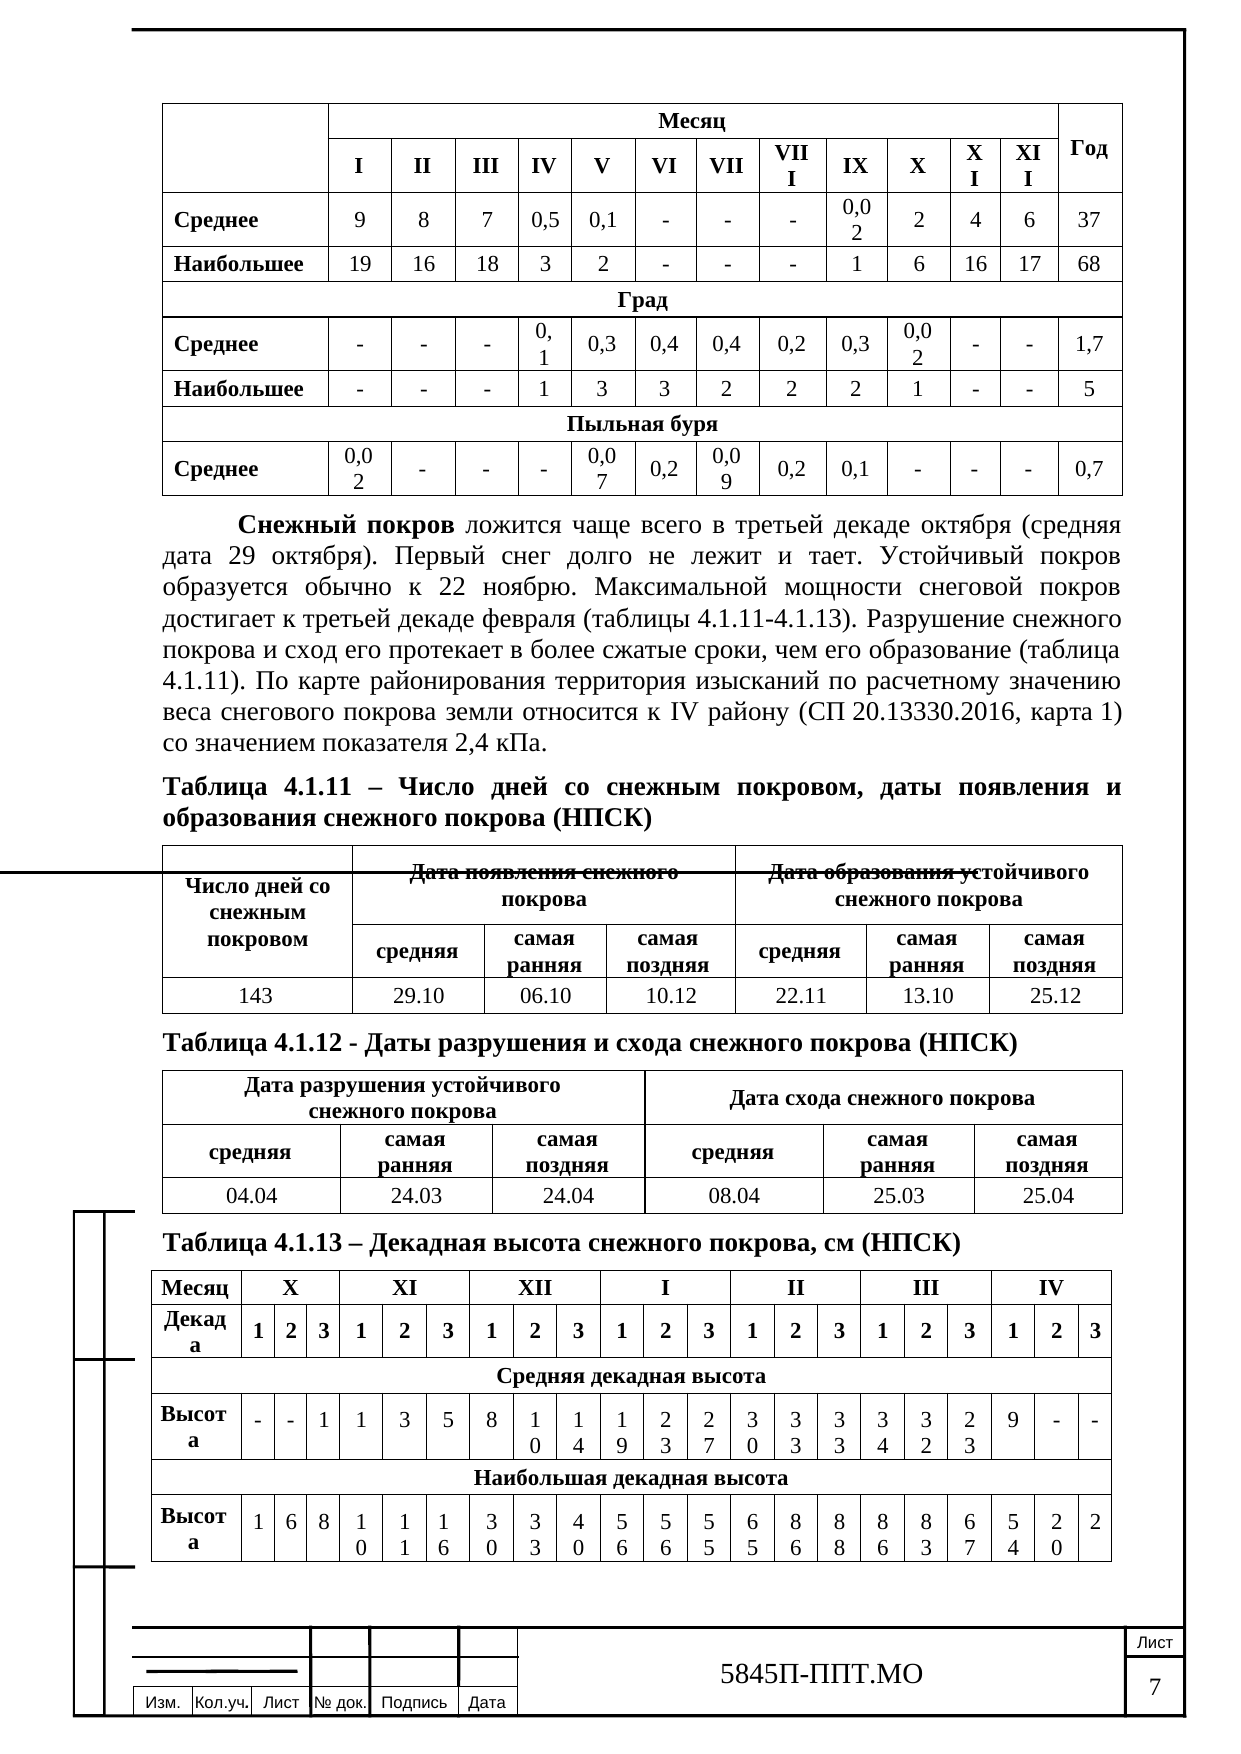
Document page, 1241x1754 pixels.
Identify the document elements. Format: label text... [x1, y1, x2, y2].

table_cell 3 [948, 1305, 991, 1357]
table_cell 34 [861, 1394, 904, 1459]
table_cell 3 [818, 1305, 860, 1357]
table_cell 1 [340, 1394, 382, 1459]
table_cell X [888, 139, 950, 192]
table_cell 2 [775, 1305, 817, 1357]
table_cell 0,4 [697, 318, 759, 370]
table_cell Среднее [163, 318, 328, 370]
table_cell 56 [644, 1495, 687, 1561]
table_header Дата разрушения устойчивого снежного покрова [163, 1071, 644, 1123]
table_cell 24.03 [341, 1178, 492, 1213]
table_cell Наибольшее [163, 247, 328, 281]
table_cell 2 [1079, 1495, 1111, 1561]
table_cell 10 [514, 1394, 556, 1459]
table_cell 33 [514, 1495, 556, 1561]
table_cell 2 [827, 371, 887, 406]
table_cell 2 [888, 193, 950, 246]
table_cell - [392, 318, 455, 370]
table_cell 33 [775, 1394, 817, 1459]
table_cell 4 [951, 193, 1000, 246]
table_cell 1 [601, 1305, 643, 1357]
table_cell - [760, 193, 826, 246]
table_cell - [1001, 318, 1058, 370]
table_cell 3 [557, 1305, 600, 1357]
table_cell 27 [688, 1394, 730, 1459]
table_cell - [888, 442, 950, 495]
table_cell 08.04 [646, 1178, 823, 1213]
table_cell самая ранняя [341, 1125, 492, 1177]
table_cell 0,1 [572, 193, 635, 246]
table_cell Высота [152, 1394, 241, 1459]
text Таблица 4.1.13 – Декадная высота снежного покрова, см (НПСК) [162, 1226, 1122, 1257]
table_cell 23 [948, 1394, 991, 1459]
table_cell 25.12 [990, 978, 1122, 1013]
table_cell 0,4 [636, 318, 696, 370]
table_cell 0,5 [519, 193, 571, 246]
table_cell 3 [519, 247, 571, 281]
table_cell самая ранняя [867, 925, 989, 977]
table_cell 16 [392, 247, 455, 281]
table_cell 1 [888, 371, 950, 406]
table_cell 04.04 [163, 1178, 340, 1213]
table_header XI [340, 1271, 469, 1303]
text Таблица 4.1.12 - Даты разрушения и схода снежного покрова (НПСК) [162, 1026, 1122, 1057]
table_cell 86 [775, 1495, 817, 1561]
table_cell Средняя декадная высота [152, 1358, 1111, 1393]
text Таблица 4.1.11 – Число дней со снежным покровом, даты появления и образования снежного покрова (НПСК) [162, 770, 1122, 832]
table_cell Среднее [163, 193, 328, 246]
table_cell VII [697, 139, 759, 192]
table_cell средняя [353, 925, 484, 977]
table_cell 8 [307, 1495, 339, 1561]
table_cell 0,07 [572, 442, 635, 495]
table_cell 25.03 [824, 1178, 974, 1213]
table_cell - [456, 371, 518, 406]
table_cell 29.10 [353, 978, 484, 1013]
table_cell 0,1 [519, 318, 571, 370]
table_header IV [992, 1271, 1111, 1303]
table_cell VIII [760, 139, 826, 192]
table_cell 3 [427, 1305, 469, 1357]
table_cell Среднее [163, 442, 328, 495]
table_cell - [951, 371, 1000, 406]
table_cell 1 [307, 1394, 339, 1459]
table_cell 14 [557, 1394, 600, 1459]
table_cell Пыльная буря [163, 407, 1122, 441]
table_cell самая поздняя [990, 925, 1122, 977]
table_cell 24.04 [493, 1178, 644, 1213]
table_cell - [456, 318, 518, 370]
table_cell 2 [905, 1305, 947, 1357]
table_cell 83 [905, 1495, 947, 1561]
table_cell - [329, 318, 391, 370]
table_cell 0,3 [827, 318, 887, 370]
table_cell 32 [905, 1394, 947, 1459]
table_cell - [697, 247, 759, 281]
table_cell - [392, 442, 455, 495]
table_cell - [951, 318, 1000, 370]
table_cell VI [636, 139, 696, 192]
table_cell 2 [514, 1305, 556, 1357]
table_cell 8 [470, 1394, 513, 1459]
table_cell 2 [275, 1305, 306, 1357]
table_cell 1 [861, 1305, 904, 1357]
table_cell 54 [992, 1495, 1034, 1561]
table_cell - [1001, 442, 1058, 495]
table_cell - [951, 442, 1000, 495]
table_cell 2 [760, 371, 826, 406]
table_cell 0,1 [827, 442, 887, 495]
table_cell 13.10 [867, 978, 989, 1013]
table_cell 22.11 [736, 978, 866, 1013]
table_cell - [697, 193, 759, 246]
table_header Месяц [329, 104, 1058, 138]
table_cell 8 [392, 193, 455, 246]
table_cell 65 [731, 1495, 774, 1561]
table_header Число дней со снежным покровом [163, 846, 352, 977]
table_cell 1 [242, 1495, 274, 1561]
table_cell I [329, 139, 391, 192]
table_cell 56 [601, 1495, 643, 1561]
table_cell самая ранняя [485, 925, 606, 977]
table_cell 19 [601, 1394, 643, 1459]
table_cell 1 [470, 1305, 513, 1357]
table_cell 40 [557, 1495, 600, 1561]
table_header III [861, 1271, 991, 1303]
table_cell 86 [861, 1495, 904, 1561]
table_cell 1 [242, 1305, 274, 1357]
table_cell 55 [688, 1495, 730, 1561]
table_cell - [636, 247, 696, 281]
table_cell 20 [1035, 1495, 1078, 1561]
table_cell 2 [697, 371, 759, 406]
table_cell средняя [646, 1125, 823, 1177]
table_cell 68 [1059, 247, 1122, 281]
table_cell 5 [1059, 371, 1122, 406]
table_cell II [392, 139, 455, 192]
table_cell 0,09 [697, 442, 759, 495]
table_cell 0,2 [760, 442, 826, 495]
table_cell самая поздняя [975, 1125, 1122, 1177]
table_header I [601, 1271, 730, 1303]
table_cell 0,7 [1059, 442, 1122, 495]
table_cell 6 [275, 1495, 306, 1561]
table_cell 30 [731, 1394, 774, 1459]
table_cell 10.12 [607, 978, 735, 1013]
table_cell 0,02 [888, 318, 950, 370]
table_header II [731, 1271, 860, 1303]
table_header XII [470, 1271, 600, 1303]
table_cell - [1001, 371, 1058, 406]
table_cell 1 [827, 247, 887, 281]
table_cell 143 [163, 978, 352, 1013]
table_cell 5 [427, 1394, 469, 1459]
table_header Год [1059, 104, 1122, 192]
table_cell 0,3 [572, 318, 635, 370]
table_cell IV [519, 139, 571, 192]
table_cell 3 [307, 1305, 339, 1357]
table_cell самая ранняя [824, 1125, 974, 1177]
table_cell 1 [992, 1305, 1034, 1357]
table_cell 3 [1079, 1305, 1111, 1357]
table_header Дата схода снежного покрова [646, 1071, 1122, 1123]
table_cell 30 [470, 1495, 513, 1561]
table_cell - [392, 371, 455, 406]
table_cell 33 [818, 1394, 860, 1459]
table_cell 3 [383, 1394, 426, 1459]
table_cell 9 [329, 193, 391, 246]
table_cell - [1079, 1394, 1111, 1459]
table_cell 18 [456, 247, 518, 281]
table_cell средняя [163, 1125, 340, 1177]
table_cell 2 [572, 247, 635, 281]
table_cell Наибольшее [163, 371, 328, 406]
table_cell 10 [340, 1495, 382, 1561]
table_cell 25.04 [975, 1178, 1122, 1213]
table_cell 17 [1001, 247, 1058, 281]
table_cell V [572, 139, 635, 192]
table_header Дата образования устойчивого снежного покрова [736, 846, 1122, 923]
table_cell - [275, 1394, 306, 1459]
table_cell 19 [329, 247, 391, 281]
table_cell 1,7 [1059, 318, 1122, 370]
table_cell 2 [1035, 1305, 1078, 1357]
table_cell - [242, 1394, 274, 1459]
table_cell 1 [519, 371, 571, 406]
table_cell 7 [456, 193, 518, 246]
table_cell - [329, 371, 391, 406]
table_cell - [519, 442, 571, 495]
table_cell 0,2 [760, 318, 826, 370]
table_cell самая поздняя [607, 925, 735, 977]
table_cell 6 [888, 247, 950, 281]
table_header [163, 104, 328, 192]
table_cell III [456, 139, 518, 192]
table_cell 67 [948, 1495, 991, 1561]
table_cell 1 [340, 1305, 382, 1357]
table_header X [242, 1271, 339, 1303]
table_cell Град [163, 282, 1122, 316]
table_cell - [636, 193, 696, 246]
table_cell Декада [152, 1305, 241, 1357]
table_cell 06.10 [485, 978, 606, 1013]
table_cell 16 [951, 247, 1000, 281]
text Снежный покров ложится чаще всего в третьей декаде октября (средняя дата 29 октября). Первый снег долго не лежит и тает. Устойчивый покров образуется обычно к 22 ноябрю. Максимальной мощности снеговой покров достигает к третьей декаде февраля (таблицы 4.1.11-4.1.13). Разрушение снежного покрова и сход его протекает в более сжатые сроки, чем его образование (таблица 4.1.11). По карте районирования территория изысканий по расчетному значению веса снегового покрова земли относится к IV району (СП 20.13330.2016, карта 1) со значением показателя 2,4 кПа. [162, 508, 1122, 757]
table_cell 0,2 [636, 442, 696, 495]
table_cell средняя [736, 925, 866, 977]
table_cell 9 [992, 1394, 1034, 1459]
table_cell XII [1001, 139, 1058, 192]
table_cell Высота [152, 1495, 241, 1561]
table_cell 11 [383, 1495, 426, 1561]
table_cell 2 [383, 1305, 426, 1357]
table_cell Наибольшая декадная высота [152, 1460, 1111, 1494]
table_cell 0,02 [329, 442, 391, 495]
table_cell 6 [1001, 193, 1058, 246]
table_cell 3 [688, 1305, 730, 1357]
table_cell 88 [818, 1495, 860, 1561]
table_cell 23 [644, 1394, 687, 1459]
table_cell 3 [572, 371, 635, 406]
table_cell XI [951, 139, 1000, 192]
table_cell 0,02 [827, 193, 887, 246]
table_cell IX [827, 139, 887, 192]
table_cell 2 [644, 1305, 687, 1357]
table_cell 37 [1059, 193, 1122, 246]
table_cell - [760, 247, 826, 281]
table_cell самая поздняя [493, 1125, 644, 1177]
table_cell - [1035, 1394, 1078, 1459]
table_cell - [456, 442, 518, 495]
table_cell 16 [427, 1495, 469, 1561]
table_cell 1 [731, 1305, 774, 1357]
table_header Дата появления снежного покрова [353, 846, 735, 923]
table_cell 3 [636, 371, 696, 406]
table_header Месяц [152, 1271, 241, 1303]
